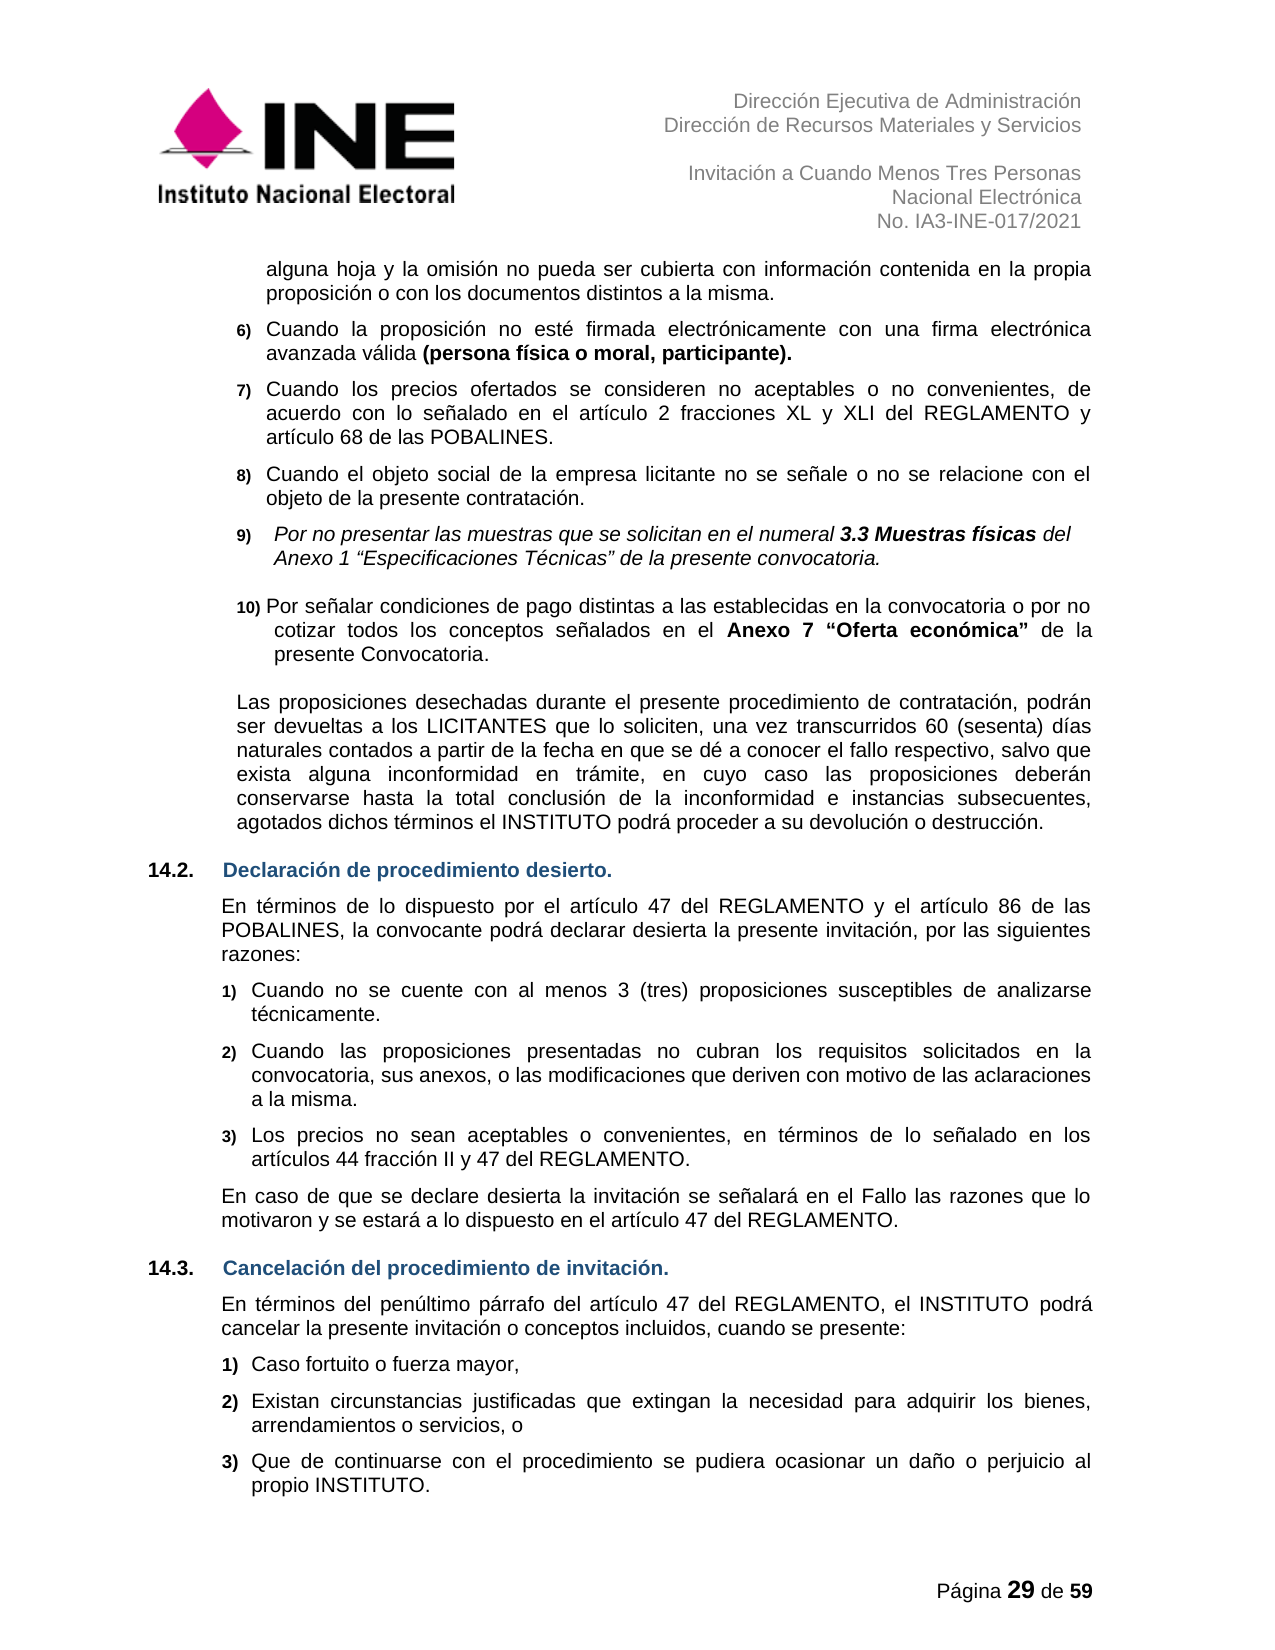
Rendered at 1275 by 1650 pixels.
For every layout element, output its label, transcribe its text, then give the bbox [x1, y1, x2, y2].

picture [158, 88, 455, 203]
list Caso fortuito o fuerza mayor, [222, 1352, 1092, 1376]
text En términos de lo dispuesto por el artículo 47 del REGLAMENTO y el artículo 86 de las POBALINES, la convocante podrá declarar desierta la presente invitación, por las siguientes razones: [221, 894, 1092, 966]
list Por no presentar las muestras que se solicitan en el numeral 3.3 Muestras físicas del Anexo 1 “Especificaciones Técnicas” de la presente convocatoria. [236, 522, 1092, 570]
text En caso de que se declare desierta la invitación se señalará en el Fallo las razones que lo motivaron y se estará a lo dispuesto en el artículo 47 del REGLAMENTO. [221, 1183, 1092, 1231]
list Cuando no se cuente con al menos 3 (tres) proposiciones susceptibles de analizarse técnicamente. [222, 978, 1092, 1026]
list Existan circunstancias justificadas que extingan la necesidad para adquirir los bienes, arrendamientos o servicios, o [222, 1389, 1092, 1437]
subtitle Cancelación del procedimiento de invitación. [148, 1255, 1092, 1279]
list Cuando las proposiciones presentadas no cubran los requisitos solicitados en la convocatoria, sus anexos, o las modificaciones que deriven con motivo de las aclaraciones a la misma. [222, 1039, 1092, 1111]
subtitle Declaración de procedimiento desierto. [148, 857, 1092, 881]
text Las proposiciones desechadas durante el presente procedimiento de contratación, podrán ser devueltas a los LICITANTES que lo soliciten, una vez transcurridos 60 (sesenta) días naturales contados a partir de la fecha en que se dé a conocer el fallo respectivo, salvo que exista alguna inconformidad en trámite, en cuyo caso las proposiciones deberán conservarse hasta la total conclusión de la inconformidad e instancias subsecuentes, agotados dichos términos el INSTITUTO podrá proceder a su devolución o destrucción. [236, 690, 1092, 833]
list Cuando la proposición no esté firmada electrónicamente con una firma electrónica avanzada válida (persona física o moral, participante). [236, 317, 1092, 365]
list Cuando los precios ofertados se consideren no aceptables o no convenientes, de acuerdo con lo señalado en el artículo 2 fracciones XL y XLI del REGLAMENTO y artículo 68 de las POBALINES. [236, 377, 1092, 449]
list Los precios no sean aceptables o convenientes, en términos de lo señalado en los artículos 44 fracción II y 47 del REGLAMENTO. [222, 1123, 1092, 1171]
list Cuando el objeto social de la empresa licitante no se señale o no se relacione con el objeto de la presente contratación. [236, 462, 1092, 509]
list Por señalar condiciones de pago distintas a las establecidas en la convocatoria o por no cotizar todos los conceptos señalados en el Anexo 7 “Oferta económica” de la presente Convocatoria. [236, 594, 1092, 666]
text En términos del penúltimo párrafo del artículo 47 del REGLAMENTO, el INSTITUTO podrá cancelar la presente invitación o conceptos incluidos, cuando se presente: [221, 1292, 1092, 1340]
list Que de continuarse con el procedimiento se pudiera ocasionar un daño o perjuicio al propio INSTITUTO. [222, 1449, 1092, 1497]
